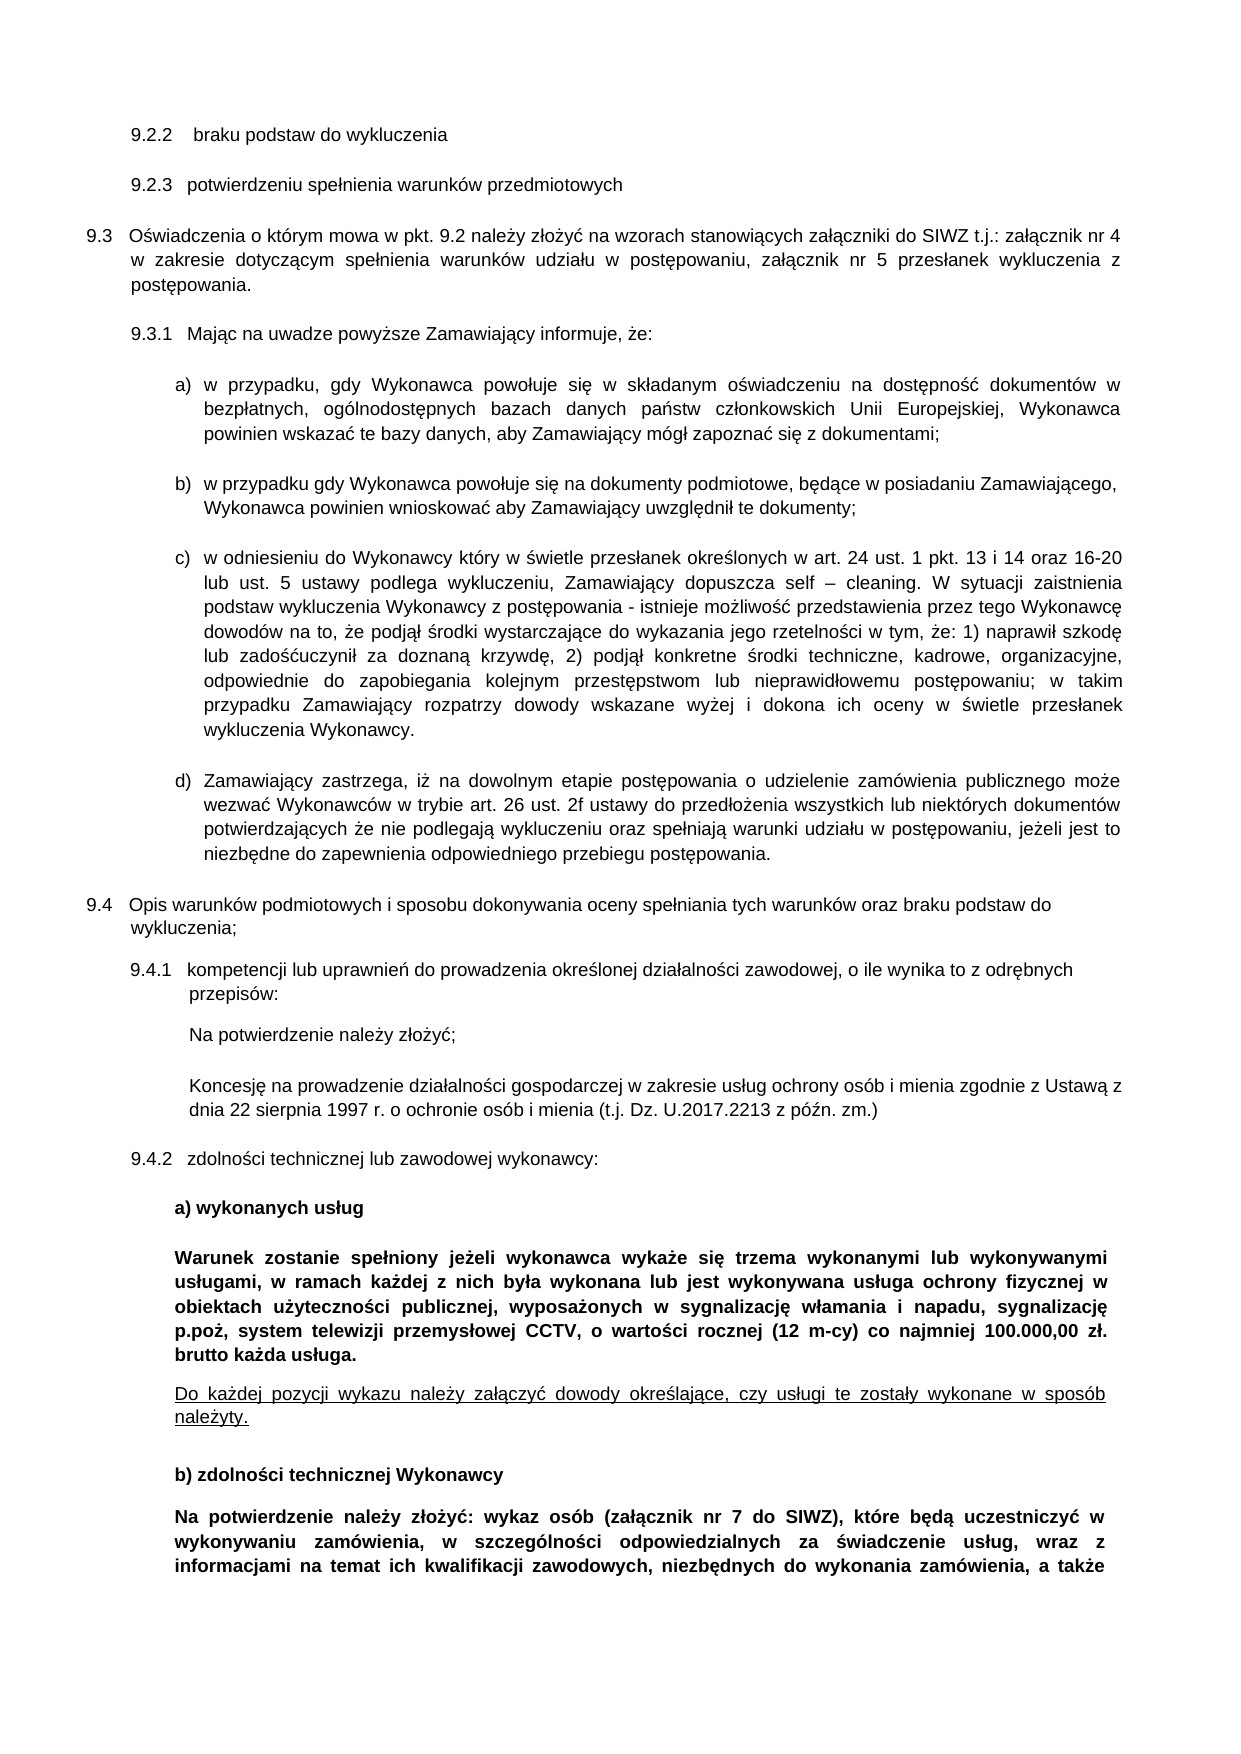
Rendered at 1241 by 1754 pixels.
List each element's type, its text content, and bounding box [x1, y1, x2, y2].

list w przypadku gdy Wykonawca powołuje się na dokumenty podmiotowe, będące w posiadaniu Zamawiającego, Wykonawca powinien wnioskować aby Zamawiający uwzględnił te dokumenty; [175, 473, 1123, 518]
text 9.4.1 kompetencji lub uprawnień do prowadzenia określonej działalności zawodowej, o ile wynika to z odrębnych przepisów: [130, 959, 1121, 1004]
text 9.4 Opis warunków podmiotowych i sposobu dokonywania oceny spełniania tych warunków oraz braku podstaw do wykluczenia; [86, 893, 1123, 938]
text Warunek zostanie spełniony jeżeli wykonawca wykaże się trzema wykonanymi lub wykonywanymi usługami, w ramach każdej z nich była wykonana lub jest wykonywana usługa ochrony fizycznej w obiektach użyteczności publicznej, wyposażonych w sygnalizację włamania i napadu, sygnalizację p.poż, system telewizji przemysłowej CCTV, o wartości rocznej (12 m-cy) co najmniej 100.000,00 zł. brutto każda usługa. [174, 1247, 1108, 1366]
list w przypadku, gdy Wykonawca powołuje się w składanym oświadczeniu na dostępność dokumentów w bezpłatnych, ogólnodostępnych bazach danych państw członkowskich Unii Europejskiej, Wykonawca powinien wskazać te bazy danych, aby Zamawiający mógł zapoznać się z dokumentami; [175, 374, 1121, 444]
text Do każdej pozycji wykazu należy załączyć dowody określające, czy usługi te zostały wykonane w sposób należyty. [174, 1383, 1106, 1402]
text 9.4.2 zdolności technicznej lub zawodowej wykonawcy: [131, 1148, 1123, 1169]
text 9.3.1 Mając na uwadze powyższe Zamawiający informuje, że: [131, 323, 1123, 344]
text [174, 1506, 1106, 1576]
list Zamawiający zastrzega, iż na dowolnym etapie postępowania o udzielenie zamówienia publicznego może wezwać Wykonawców w trybie art. 26 ust. 2f ustawy do przedłożenia wszystkich lub niektórych dokumentów potwierdzających że nie podlegają wykluczeniu oraz spełniają warunki udziału w postępowaniu, jeżeli jest to niezbędne do zapewnienia odpowiedniego przebiegu postępowania. [175, 769, 1121, 864]
text 9.3 Oświadczenia o którym mowa w pkt. 9.2 należy złożyć na wzorach stanowiących załączniki do SIWZ t.j.: załącznik nr 4 w zakresie dotyczącym spełnienia warunków udziału w postępowaniu, załącznik nr 5 przesłanek wykluczenia z postępowania. [86, 225, 1121, 295]
text Do każdej pozycji wykazu należy załączyć dowody określające, czy usługi te zostały wykonane w sposób należyty. [174, 1403, 1106, 1428]
text Koncesję na prowadzenie działalności gospodarczej w zakresie usług ochrony osób i mienia zgodnie z Ustawą z dnia 22 sierpnia 1997 r. o ochronie osób i mienia (t.j. Dz. U.2017.2213 z późn. zm.) [189, 1075, 1123, 1120]
text Na potwierdzenie należy złożyć; [189, 1024, 1123, 1046]
text 9.2.3 potwierdzeniu spełnienia warunków przedmiotowych [131, 174, 1123, 196]
text b) zdolności technicznej Wykonawcy [174, 1463, 1123, 1485]
text a) wykonanych usług [174, 1197, 1123, 1218]
list w odniesieniu do Wykonawcy który w świetle przesłanek określonych w art. 24 ust. 1 pkt. 13 i 14 oraz 16-20 lub ust. 5 ustawy podlega wykluczeniu, Zamawiający dopuszcza self – cleaning. W sytuacji zaistnienia podstaw wykluczenia Wykonawcy z postępowania - istnieje możliwość przedstawienia przez tego Wykonawcę dowodów na to, że podjął środki wystarczające do wykazania jego rzetelności w tym, że: 1) naprawił szkodę lub zadośćuczynił za doznaną krzywdę, 2) podjął konkretne środki techniczne, kadrowe, organizacyjne, odpowiednie do zapobiegania kolejnym przestępstwom lub nieprawidłowemu postępowaniu; w takim przypadku Zamawiający rozpatrzy dowody wskazane wyżej i dokona ich oceny w świetle przesłanek wykluczenia Wykonawcy. [175, 547, 1123, 740]
text 9.2.2 braku podstaw do wykluczenia [131, 124, 1123, 146]
